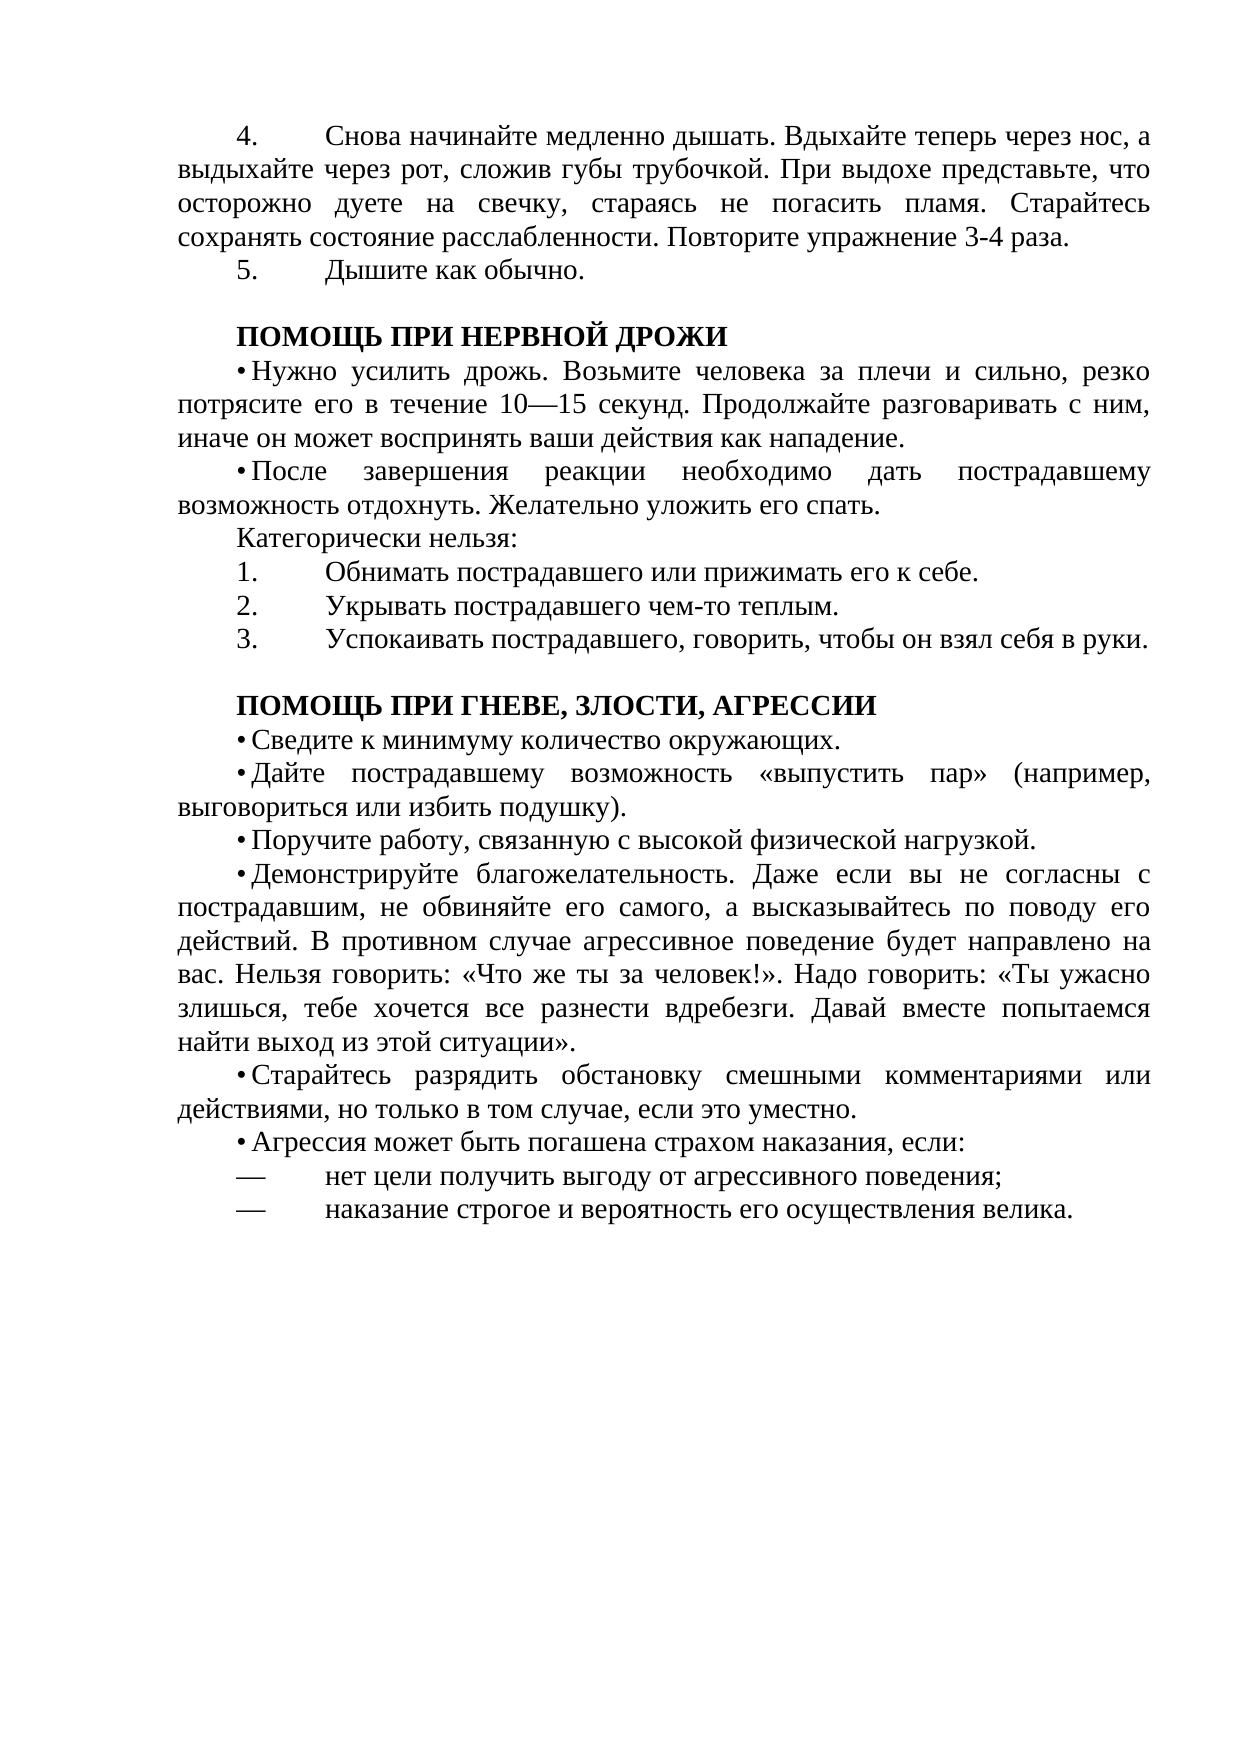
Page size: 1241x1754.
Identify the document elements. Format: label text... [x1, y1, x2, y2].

text • Нужно усилить дрожь. Возьмите человека за плечи и сильно, резко потрясите его в течение 10—15 секунд. Продолжайте разговаривать с ним, иначе он может воспринять ваши действия как нападение. [177, 353, 1152, 453]
text ПОМОЩЬ ПРИ ГНЕВЕ, ЗЛОСТИ, АГРЕССИИ [177, 688, 1152, 722]
text 5. Дышите как обычно. [177, 252, 1152, 286]
text — нет цели получить выгоду от агрессивного поведения; [177, 1158, 1152, 1191]
text • Демонстрируйте благожелательность. Даже если вы не согласны с пострадавшим, не обвиняйте его самого, а высказывайтесь по поводу его действий. В противном случае агрессивное поведение будет направлено на вас. Нельзя говорить: «Что же ты за человек!». Надо говорить: «Ты ужасно злишься, тебе хочется все разнести вдребезги. Давай вместе попытаемся найти выход из этой ситуации». [177, 856, 1152, 1057]
text ПОМОЩЬ ПРИ НЕРВНОЙ ДРОЖИ [177, 319, 1152, 353]
text • После завершения реакции необходимо дать пострадавшему возможность отдохнуть. Желательно уложить его спать. [177, 453, 1152, 521]
text Категорически нельзя: [177, 521, 1152, 554]
text • Дайте пострадавшему возможность «выпустить пар» (например, выговориться или избить подушку). [177, 755, 1152, 822]
text 4. Снова начинайте медленно дышать. Вдыхайте теперь через нос, а выдыхайте через рот, сложив губы трубочкой. При выдохе представьте, что осторожно дуете на свечку, стараясь не погасить пламя. Старайтесь сохранять состояние расслабленности. Повторите упражнение 3-4 раза. [177, 118, 1152, 252]
text 3. Успокаивать пострадавшего, говорить, чтобы он взял себя в руки. [177, 621, 1152, 655]
text 2. Укрывать пострадавшего чем-то теплым. [177, 588, 1152, 621]
text • Поручите работу, связанную с высокой физической нагрузкой. [177, 822, 1152, 856]
text — наказание строгое и вероятность его осуществления велика. [177, 1191, 1152, 1225]
text • Старайтесь разрядить обстановку смешными комментариями или действиями, но только в том случае, если это уместно. [177, 1057, 1152, 1124]
text 1. Обнимать пострадавшего или прижимать его к себе. [177, 554, 1152, 588]
text • Агрессия может быть погашена страхом наказания, если: [177, 1124, 1152, 1158]
text • Сведите к минимуму количество окружающих. [177, 722, 1152, 755]
